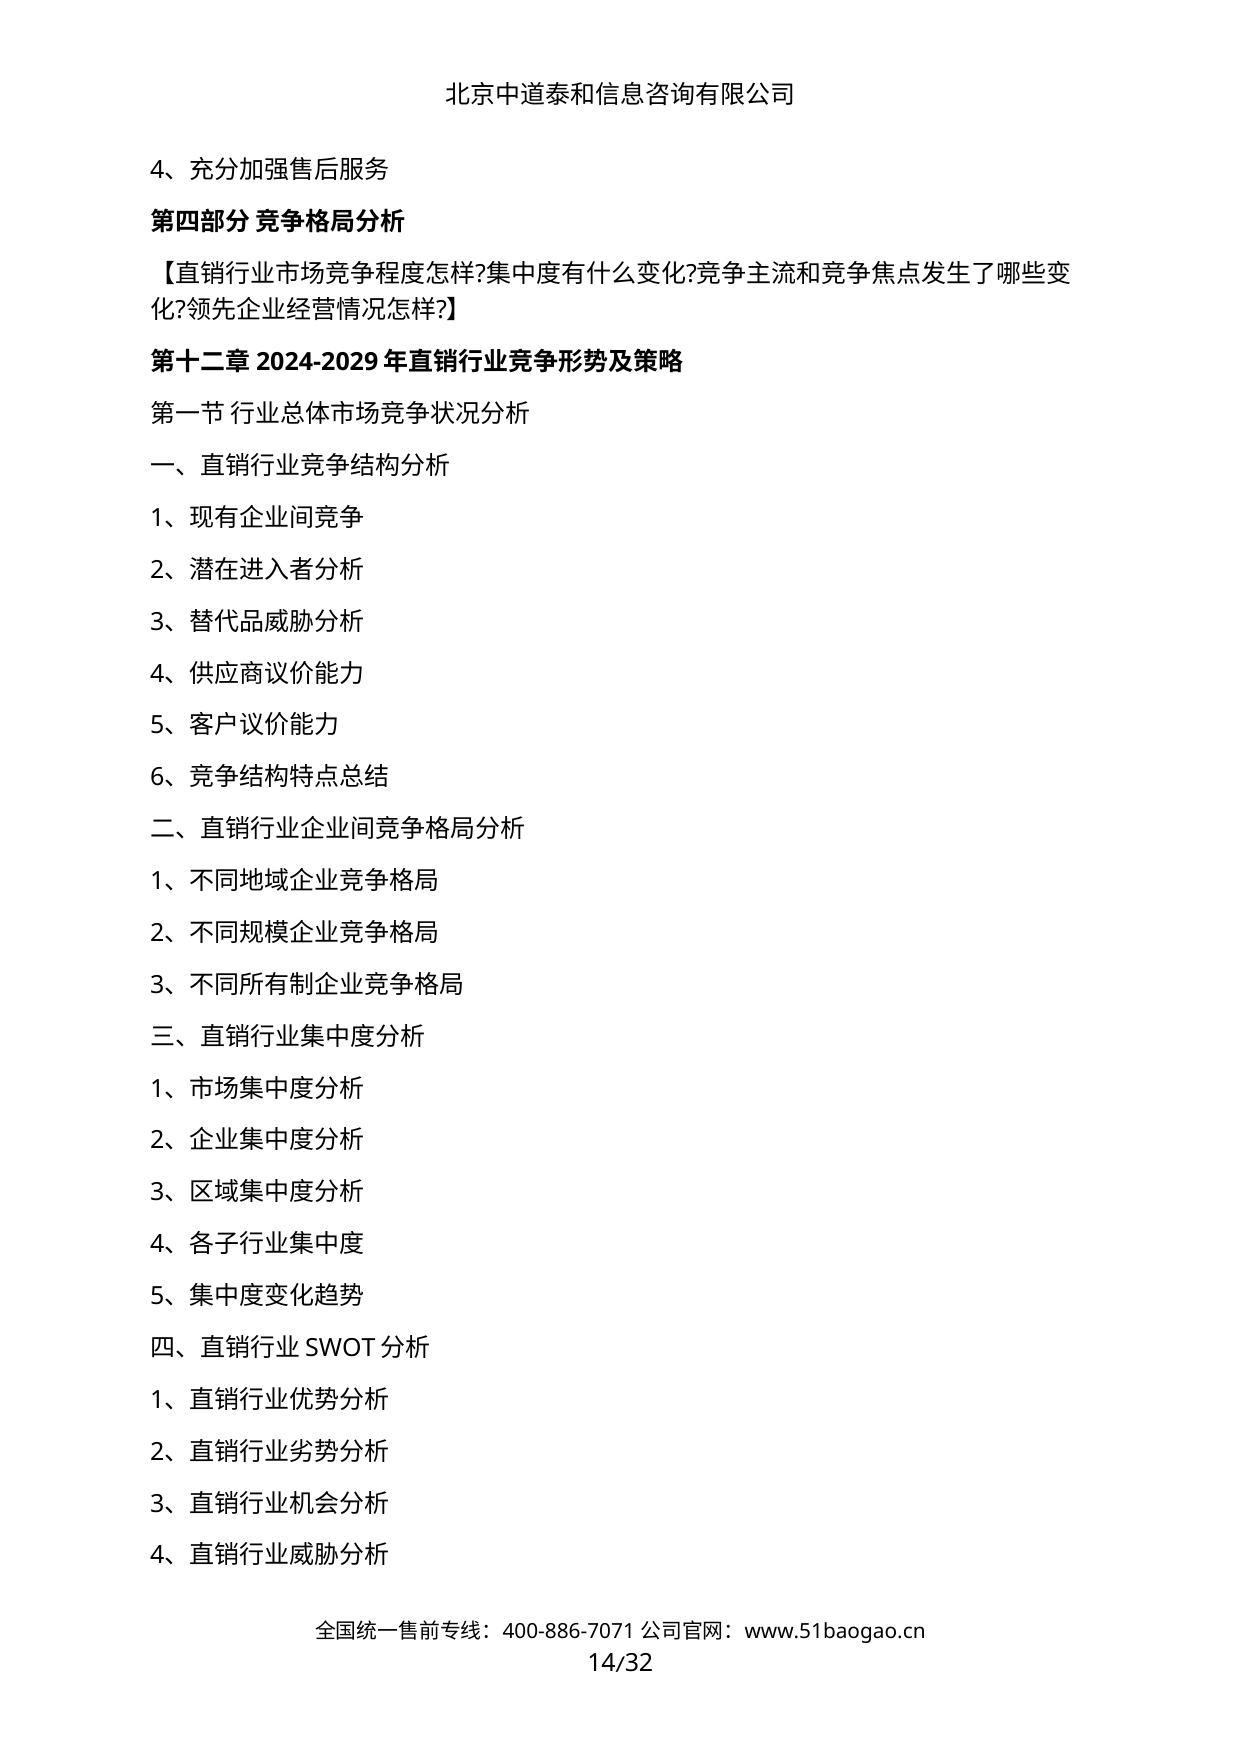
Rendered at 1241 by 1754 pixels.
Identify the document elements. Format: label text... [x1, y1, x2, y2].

text 4、各子行业集中度 [150, 1224, 1090, 1260]
text 1、直销行业优势分析 [150, 1379, 1090, 1416]
text 2、直销行业劣势分析 [150, 1431, 1090, 1467]
text 4、直销行业威胁分析 [150, 1535, 1090, 1571]
text 1、现有企业间竞争 [150, 497, 1090, 534]
text 4、充分加强售后服务 [150, 150, 1090, 186]
text 3、区域集中度分析 [150, 1172, 1090, 1208]
text 二、直销行业企业间竞争格局分析 [150, 809, 1090, 845]
text 2、企业集中度分析 [150, 1120, 1090, 1156]
text 3、直销行业机会分析 [150, 1483, 1090, 1519]
text 5、客户议价能力 [150, 705, 1090, 741]
text 1、市场集中度分析 [150, 1068, 1090, 1104]
text 第四部分 竞争格局分析 [150, 202, 1090, 238]
text 四、直销行业SWOT分析 [150, 1327, 1090, 1364]
text 第一节 行业总体市场竞争状况分析 [150, 394, 1090, 430]
text 2、不同规模企业竞争格局 [150, 912, 1090, 949]
text 3、不同所有制企业竞争格局 [150, 964, 1090, 1001]
text 三、直销行业集中度分析 [150, 1016, 1090, 1052]
text 一、直销行业竞争结构分析 [150, 446, 1090, 482]
text 1、不同地域企业竞争格局 [150, 861, 1090, 897]
text 第十二章 2024-2029年直销行业竞争形势及策略 [150, 342, 1090, 378]
text 3、替代品威胁分析 [150, 601, 1090, 637]
text 【直销行业市场竞争程度怎样?集中度有什么变化?竞争主流和竞争焦点发生了哪些变化?领先企业经营情况怎样?】 [150, 254, 1090, 326]
text 5、集中度变化趋势 [150, 1276, 1090, 1312]
text 2、潜在进入者分析 [150, 549, 1090, 586]
text 4、供应商议价能力 [150, 653, 1090, 689]
text 6、竞争结构特点总结 [150, 757, 1090, 793]
